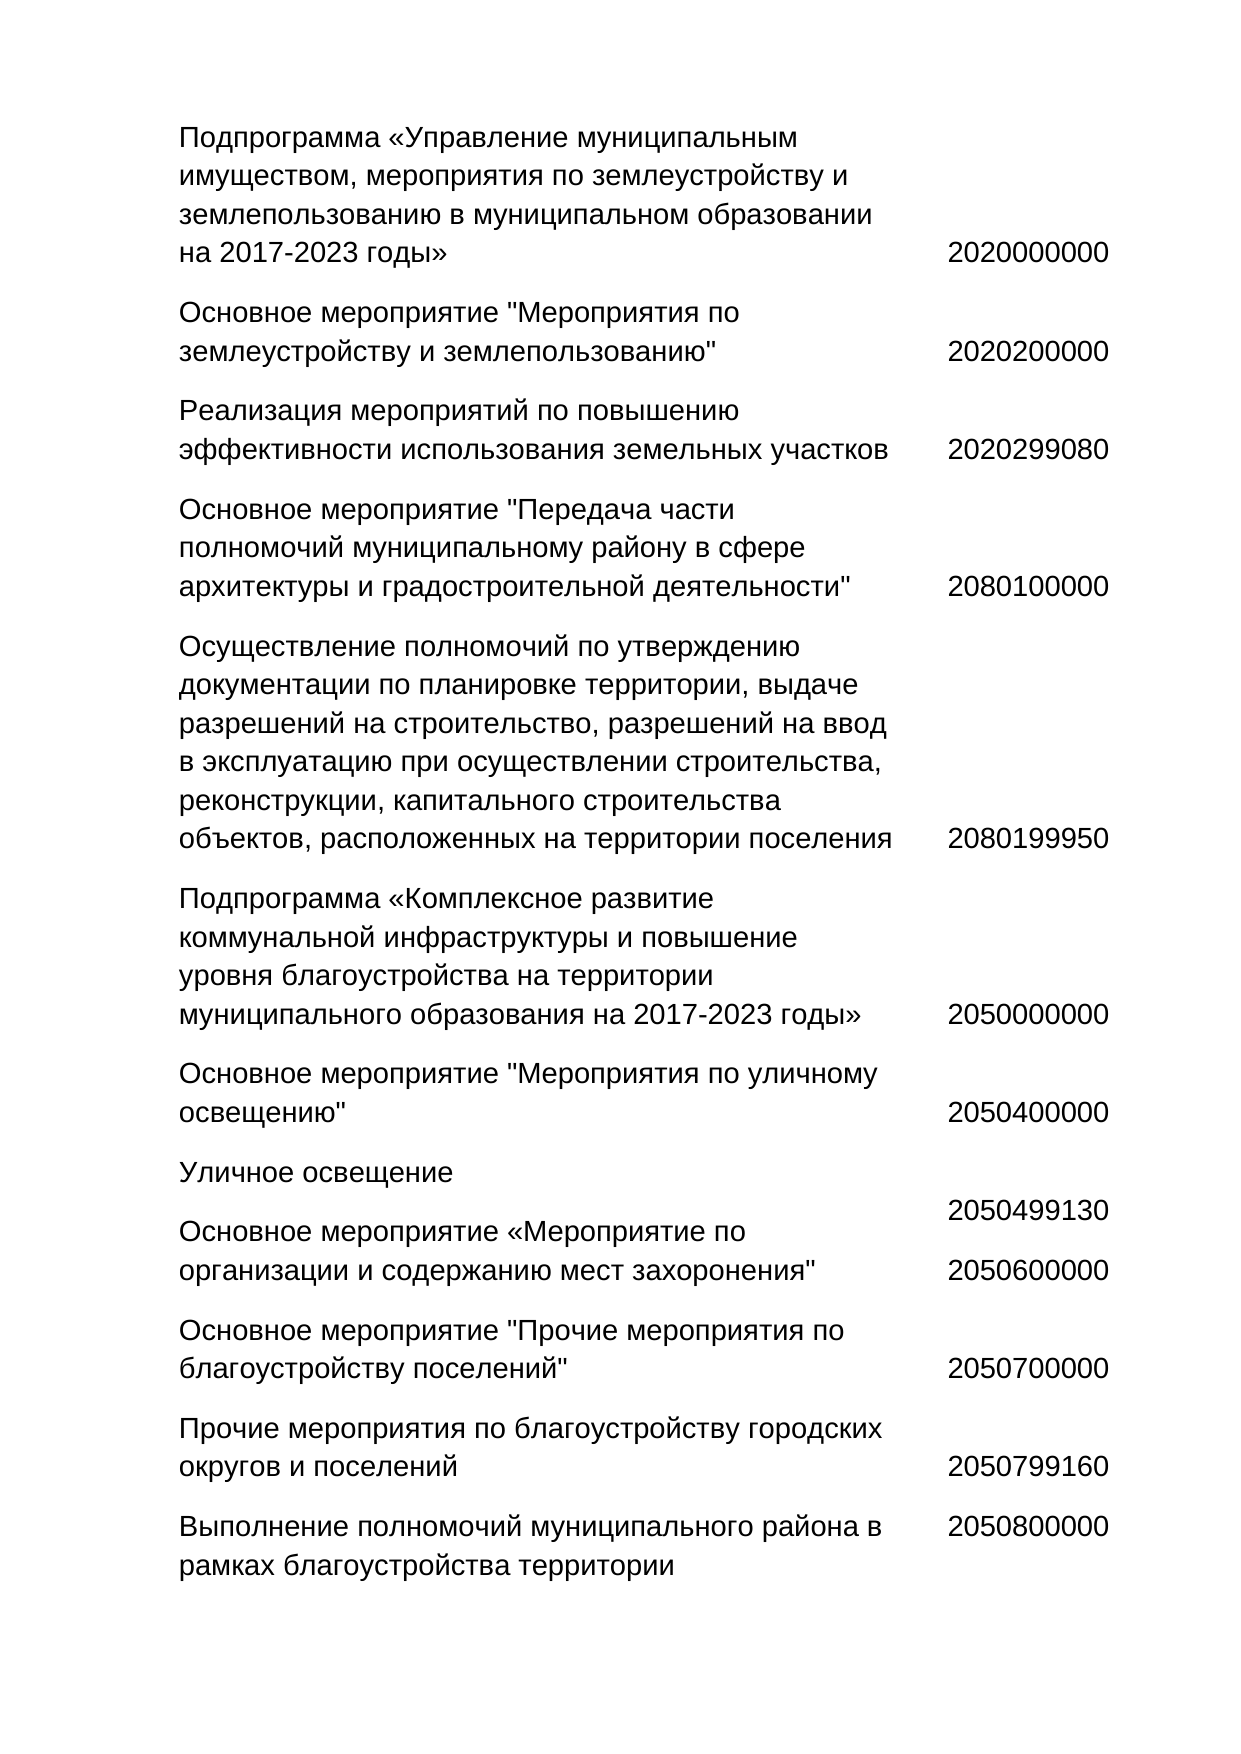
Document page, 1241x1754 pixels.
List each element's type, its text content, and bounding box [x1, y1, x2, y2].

table_cell Подпрограмма «Комплексное развитие коммунальной инфраструктуры и повышение уровня благоустройства на территории муниципального образования на 2017-2023 годы» [177, 880, 902, 1055]
table_cell 2050400000 [902, 1055, 1154, 1153]
table_cell Подпрограмма «Управление муниципальным имуществом, мероприятия по землеустройству и землепользованию в муниципальном образовании на 2017-2023 годы» [177, 118, 902, 293]
table_cell Уличное освещение Основное мероприятие «Мероприятие по организации и содержанию мест захоронения" [177, 1153, 902, 1311]
table_cell Прочие мероприятия по благоустройству городских округов и поселений [177, 1409, 902, 1508]
table_cell Осуществление полномочий по утверждению документации по планировке территории, выдаче разрешений на строительство, разрешений на ввод в эксплуатацию при осуществлении строительства, реконструкции, капитального строительства объектов, расположенных на территории поселения [177, 627, 902, 879]
table_cell 2050499130 2050600000 [902, 1153, 1154, 1311]
table_cell 2020000000 [902, 118, 1154, 293]
table_cell Реализация мероприятий по повышению эффективности использования земельных участков [177, 392, 902, 490]
table_cell 2020299080 [902, 392, 1154, 490]
table_cell 2080100000 [902, 490, 1154, 627]
table_cell 2080199950 [902, 627, 1154, 879]
table_cell Основное мероприятие "Передача части полномочий муниципальному району в сфере архитектуры и градостроительной деятельности" [177, 490, 902, 627]
table_cell 2050700000 [902, 1311, 1154, 1409]
table_cell 2050799160 [902, 1409, 1154, 1508]
table_cell Основное мероприятие "Мероприятия по землеустройству и землепользованию" [177, 294, 902, 392]
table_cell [177, 1508, 902, 1581]
table_cell Основное мероприятие "Мероприятия по уличному освещению" [177, 1055, 902, 1153]
table_cell 2050800000 [902, 1508, 1154, 1581]
table_cell Основное мероприятие "Прочие мероприятия по благоустройству поселений" [177, 1311, 902, 1409]
table_cell 2020200000 [902, 294, 1154, 392]
table_cell 2050000000 [902, 880, 1154, 1055]
